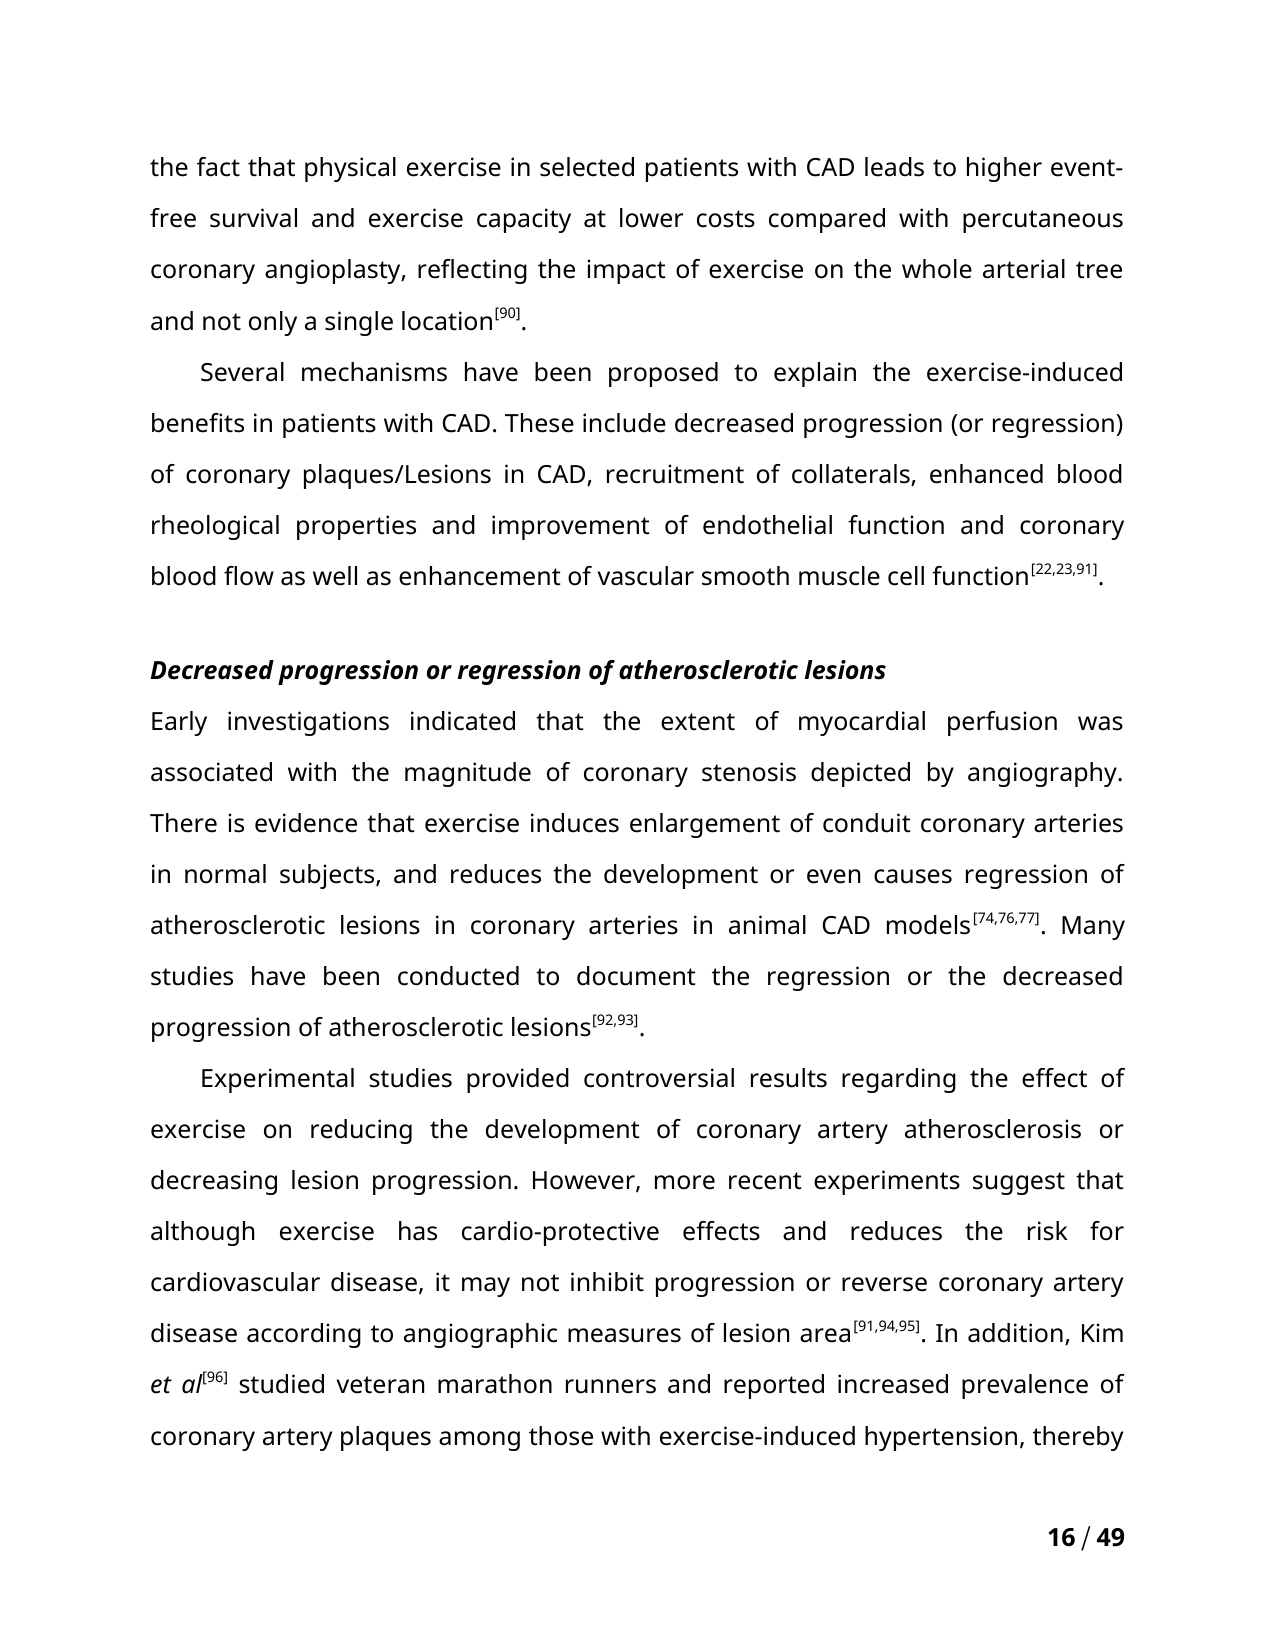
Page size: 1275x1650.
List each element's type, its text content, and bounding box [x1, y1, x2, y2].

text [150, 1061, 1125, 1452]
text Early investigations indicated that the extent of myocardial perfusion was associated with the magnitude of coronary stenosis depicted by angiography. There is evidence that exercise induces enlargement of conduit coronary arteries in normal subjects, and reduces the development or even causes regression of atherosclerotic lesions in coronary arteries in animal CAD models[74,76,77]. Many studies have been conducted to document the regression or the decreased progression of atherosclerotic lesions[92,93]. [150, 703, 1125, 1044]
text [150, 150, 1125, 337]
text Decreased progression or regression of atherosclerotic lesions [150, 652, 1125, 687]
text Several mechanisms have been proposed to explain the exercise-induced benefits in patients with CAD. These include decreased progression (or regression) of coronary plaques/Lesions in CAD, recruitment of collaterals, enhanced blood rheological properties and improvement of endothelial function and coronary blood flow as well as enhancement of vascular smooth muscle cell function[22,23,91]. [150, 354, 1125, 592]
